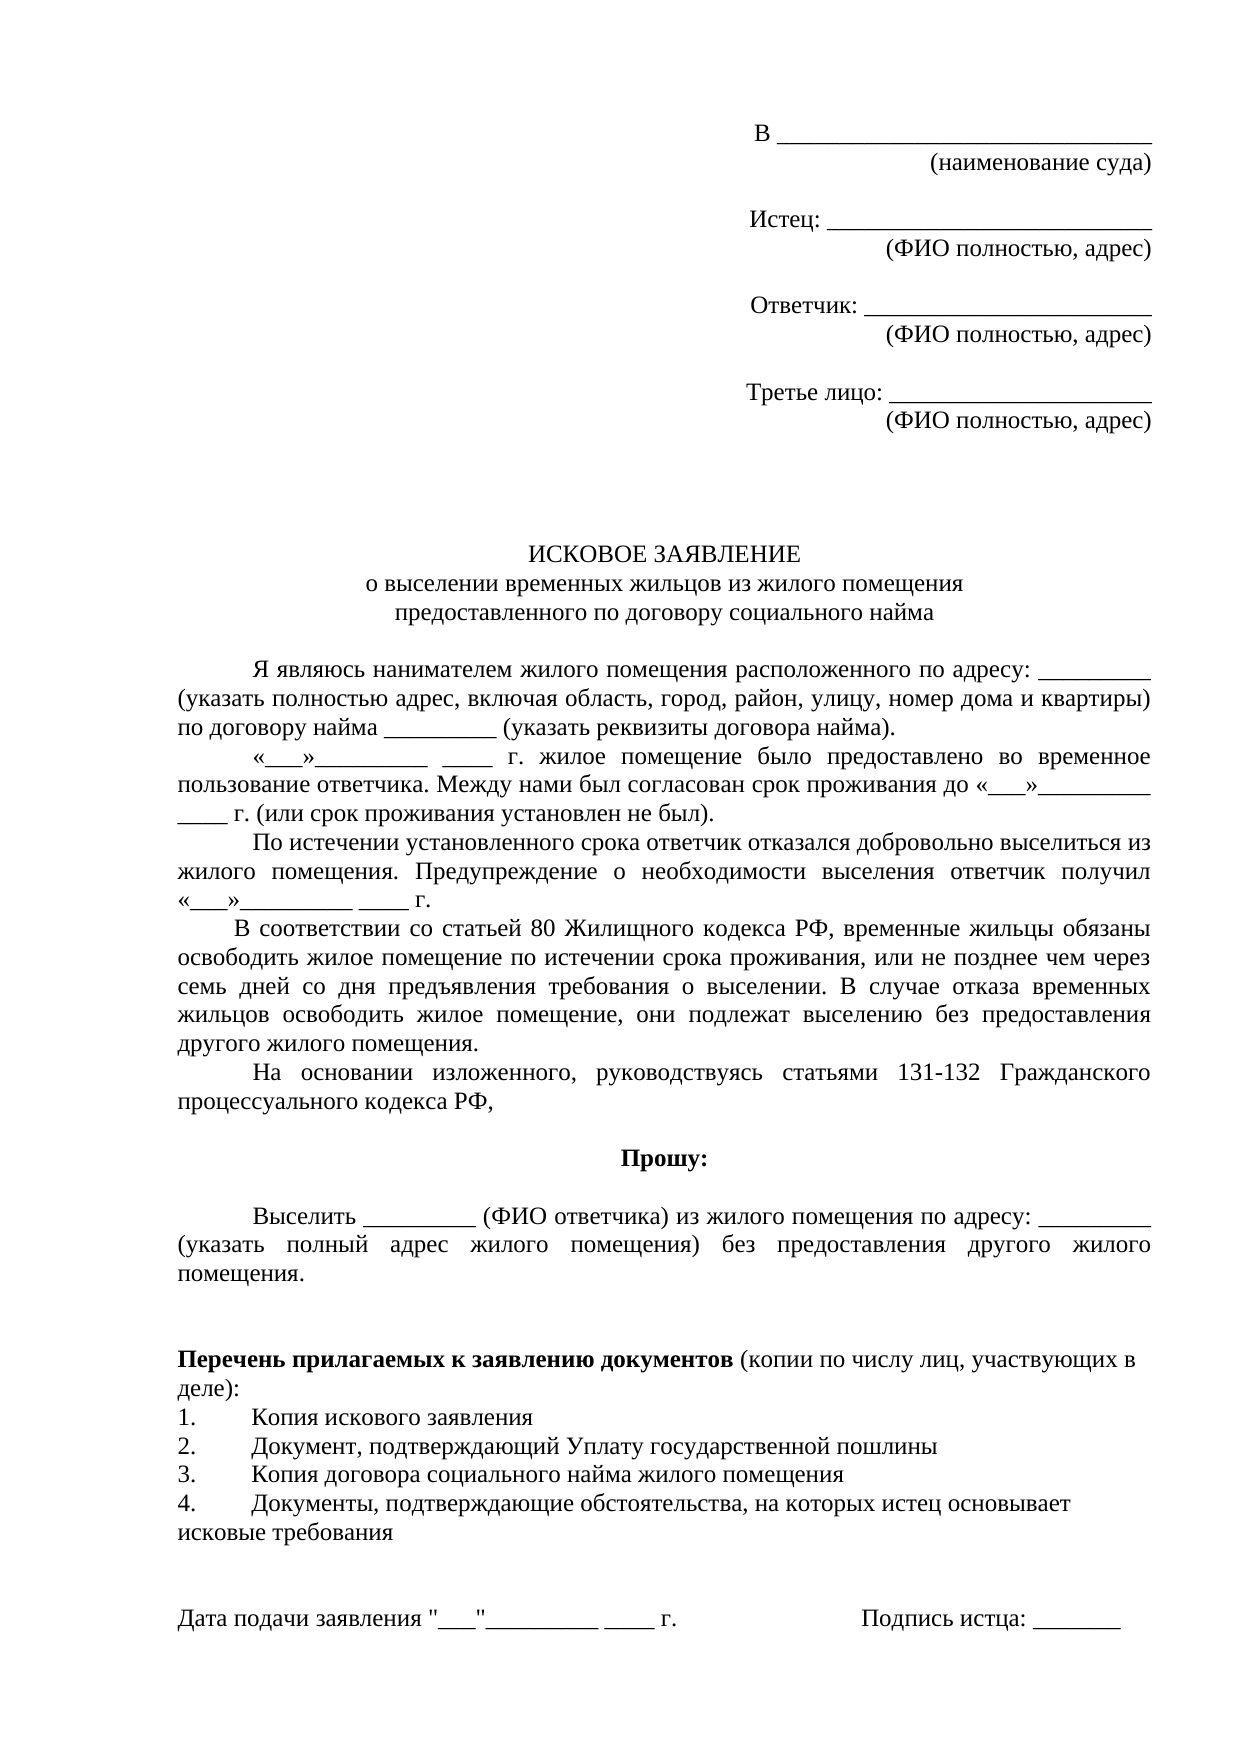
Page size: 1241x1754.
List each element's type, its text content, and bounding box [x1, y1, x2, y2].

text о выселении временных жильцов из жилого помещения [177, 568, 1152, 597]
text (ФИО полностью, адрес) [177, 233, 1152, 262]
text (наименование суда) [177, 147, 1152, 176]
text Выселить _________ (ФИО ответчика) из жилого помещения по адресу: _________ (указать полный адрес жилого помещения) без предоставления другого жилого помещения. [177, 1201, 1152, 1287]
text (ФИО полностью, адрес) [177, 406, 1152, 434]
text Перечень прилагаемых к заявлению документов (копии по числу лиц, участвующих в деле): [177, 1344, 1152, 1402]
text В ______________________________ [177, 118, 1152, 147]
text предоставленного по договору социального найма [177, 597, 1152, 626]
text Прошу: [177, 1143, 1152, 1172]
text (ФИО полностью, адрес) [177, 319, 1152, 348]
text «___»_________ ____ г. жилое помещение было предоставлено во временное пользование ответчика. Между нами был согласован срок проживания до «___»_________ ____ г. (или срок проживания установлен не был). [177, 741, 1152, 827]
list Документ, подтверждающий Уплату государственной пошлины [177, 1431, 1152, 1459]
text Ответчик: _______________________ [177, 291, 1152, 319]
text ИСКОВОЕ ЗАЯВЛЕНИЕ [177, 539, 1152, 568]
list Документы, подтверждающие обстоятельства, на которых истец основывает исковые требования [177, 1488, 1152, 1546]
text В соответствии со статьей 80 Жилищного кодекса РФ, временные жильцы обязаны освободить жилое помещение по истечении срока проживания, или не позднее чем через семь дней со дня предъявления требования о выселении. В случае отказа временных жильцов освободить жилое помещение, они подлежат выселению без предоставления другого жилого помещения. [177, 913, 1152, 1057]
text На основании изложенного, руководствуясь статьями 131-132 Гражданского процессуального кодекса РФ, [177, 1057, 1152, 1114]
text Дата подачи заявления "___"_________ ____ г. Подпись истца: _______ [177, 1603, 1152, 1632]
text Я являюсь нанимателем жилого помещения расположенного по адресу: _________ (указать полностью адрес, включая область, город, район, улицу, номер дома и квартиры) по договору найма _________ (указать реквизиты договора найма). [177, 654, 1152, 741]
list Копия договора социального найма жилого помещения [177, 1459, 1152, 1488]
text Истец: __________________________ [177, 204, 1152, 233]
text Третье лицо: _____________________ [177, 377, 1152, 406]
text По истечении установленного срока ответчик отказался добровольно выселиться из жилого помещения. Предупреждение о необходимости выселения ответчик получил «___»_________ ____ г. [177, 827, 1152, 913]
list Копия искового заявления [177, 1402, 1152, 1431]
